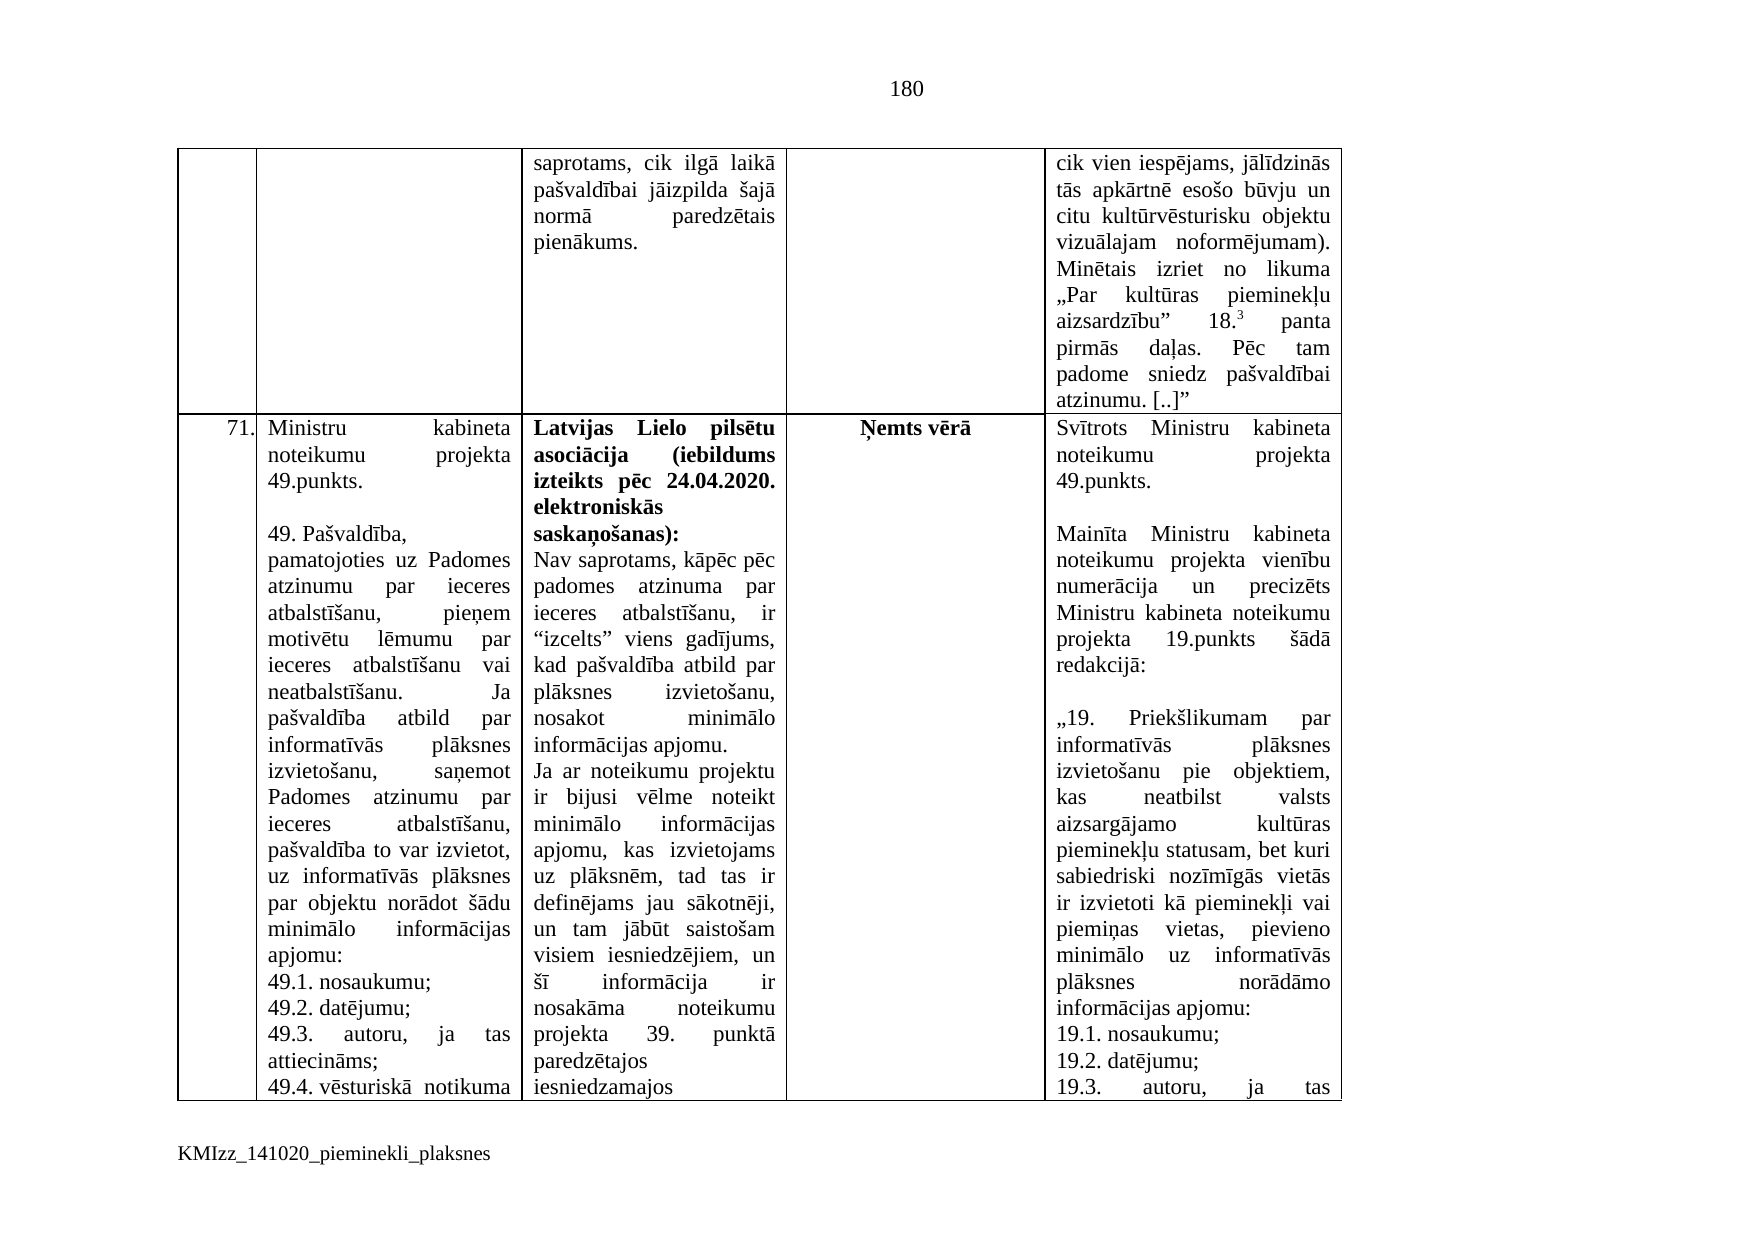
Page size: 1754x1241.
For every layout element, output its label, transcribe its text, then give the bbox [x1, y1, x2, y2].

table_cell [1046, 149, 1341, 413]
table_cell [787, 149, 1044, 413]
table_cell Ņemts vērā [787, 415, 1044, 1099]
table_cell [179, 149, 256, 413]
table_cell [257, 149, 521, 413]
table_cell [523, 149, 786, 413]
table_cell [1046, 414, 1341, 1099]
table_cell [179, 415, 256, 1099]
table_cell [257, 415, 521, 1099]
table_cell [523, 415, 786, 1099]
